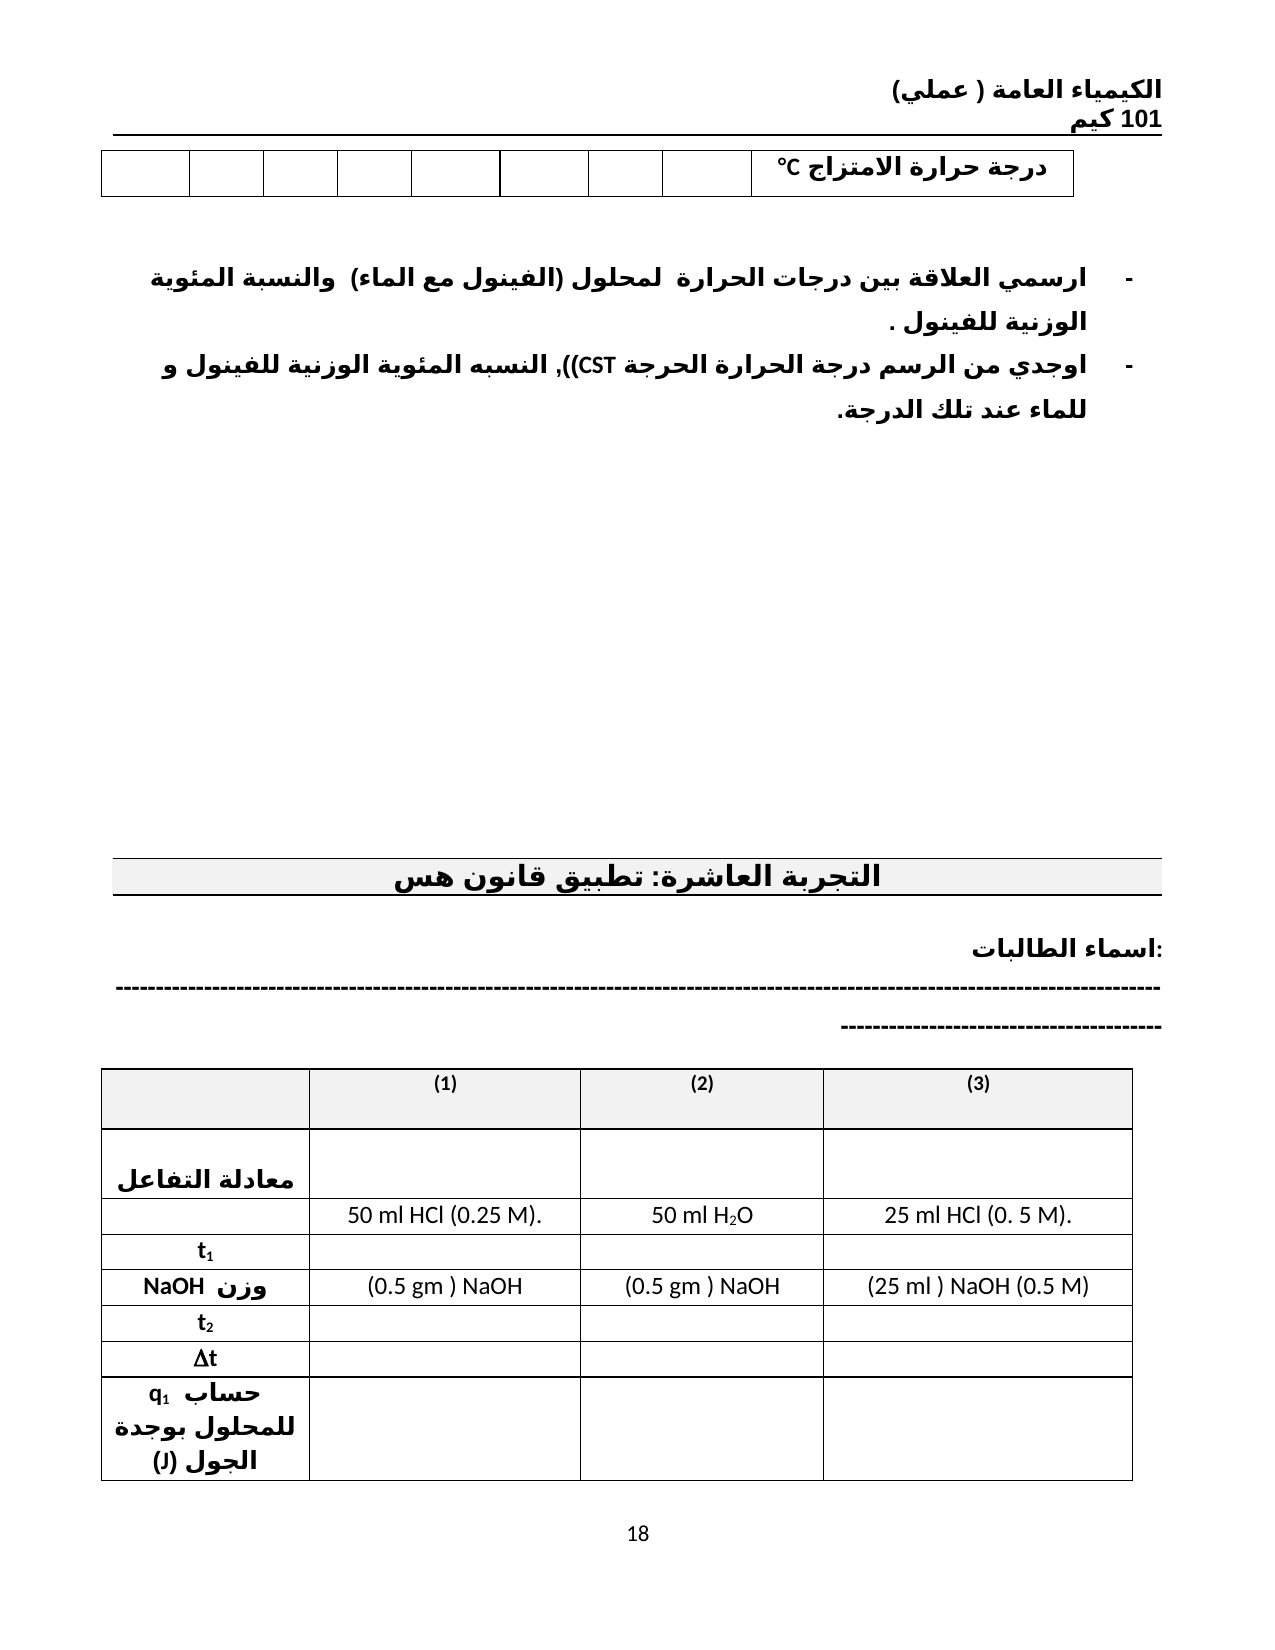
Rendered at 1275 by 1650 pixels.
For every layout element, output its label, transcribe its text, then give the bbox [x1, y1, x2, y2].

table_cell [501, 151, 588, 196]
table_cell [824, 1235, 1132, 1269]
table_cell [663, 151, 751, 196]
list ارسمي العلاقة بين درجات الحرارة لمحلول (الفينول مع الماء) والنسبة المئوية الوزنية للفينول . [112, 263, 1125, 335]
table_cell [824, 1342, 1132, 1376]
table_cell 50 ml H2O [581, 1199, 823, 1233]
table_cell 50 ml HCl (0.25 M). [310, 1199, 580, 1233]
table_cell [338, 151, 411, 196]
table_cell [589, 151, 662, 196]
table_cell t1 [102, 1235, 309, 1269]
table_cell [824, 1306, 1132, 1341]
list اوجدي من الرسم درجة الحرارة الحرجة CST)), النسبه المئوية الوزنية للفينول و للماء عند تلك الدرجة. [112, 350, 1125, 423]
table_cell [310, 1235, 580, 1269]
table_cell [824, 1130, 1132, 1198]
table_header [102, 1070, 309, 1128]
table_cell [102, 151, 189, 196]
table_header (1) [310, 1070, 580, 1128]
table_cell [581, 1378, 823, 1480]
table_cell [581, 1342, 823, 1376]
table_cell [581, 1130, 823, 1198]
table_cell [190, 151, 263, 196]
table_cell [264, 151, 337, 196]
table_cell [102, 1378, 309, 1480]
text التجربة العاشرة: تطبيق قانون هس [112, 859, 1162, 896]
table_cell درجة حرارة الامتزاج C° [752, 151, 1073, 196]
table_cell (0.5 gm ) NaOH [581, 1270, 823, 1305]
table_cell [824, 1378, 1132, 1480]
table_header (3) [824, 1070, 1132, 1128]
table_cell (0.5 gm ) NaOH [310, 1270, 580, 1305]
table_cell [102, 1199, 309, 1233]
table_cell [310, 1378, 580, 1480]
table_cell معادلة التفاعل [102, 1130, 309, 1198]
table_cell [412, 151, 499, 196]
table_cell [310, 1342, 580, 1376]
table_cell t2 [102, 1306, 309, 1341]
text اسماء الطالبات: -------------------------------------------------------------------------------------------------------------------------------------------------------------------------- [112, 933, 1162, 1042]
table_cell [310, 1130, 580, 1198]
table_cell [310, 1306, 580, 1341]
table_header (2) [581, 1070, 823, 1128]
table_cell t [102, 1342, 309, 1376]
table_cell 25 ml HCl (0. 5 M). [824, 1199, 1132, 1233]
table_cell (25 ml ) NaOH (0.5 M) [824, 1270, 1132, 1305]
table_cell NaOH وزن [102, 1270, 309, 1305]
table_cell [581, 1306, 823, 1341]
table_cell [581, 1235, 823, 1269]
